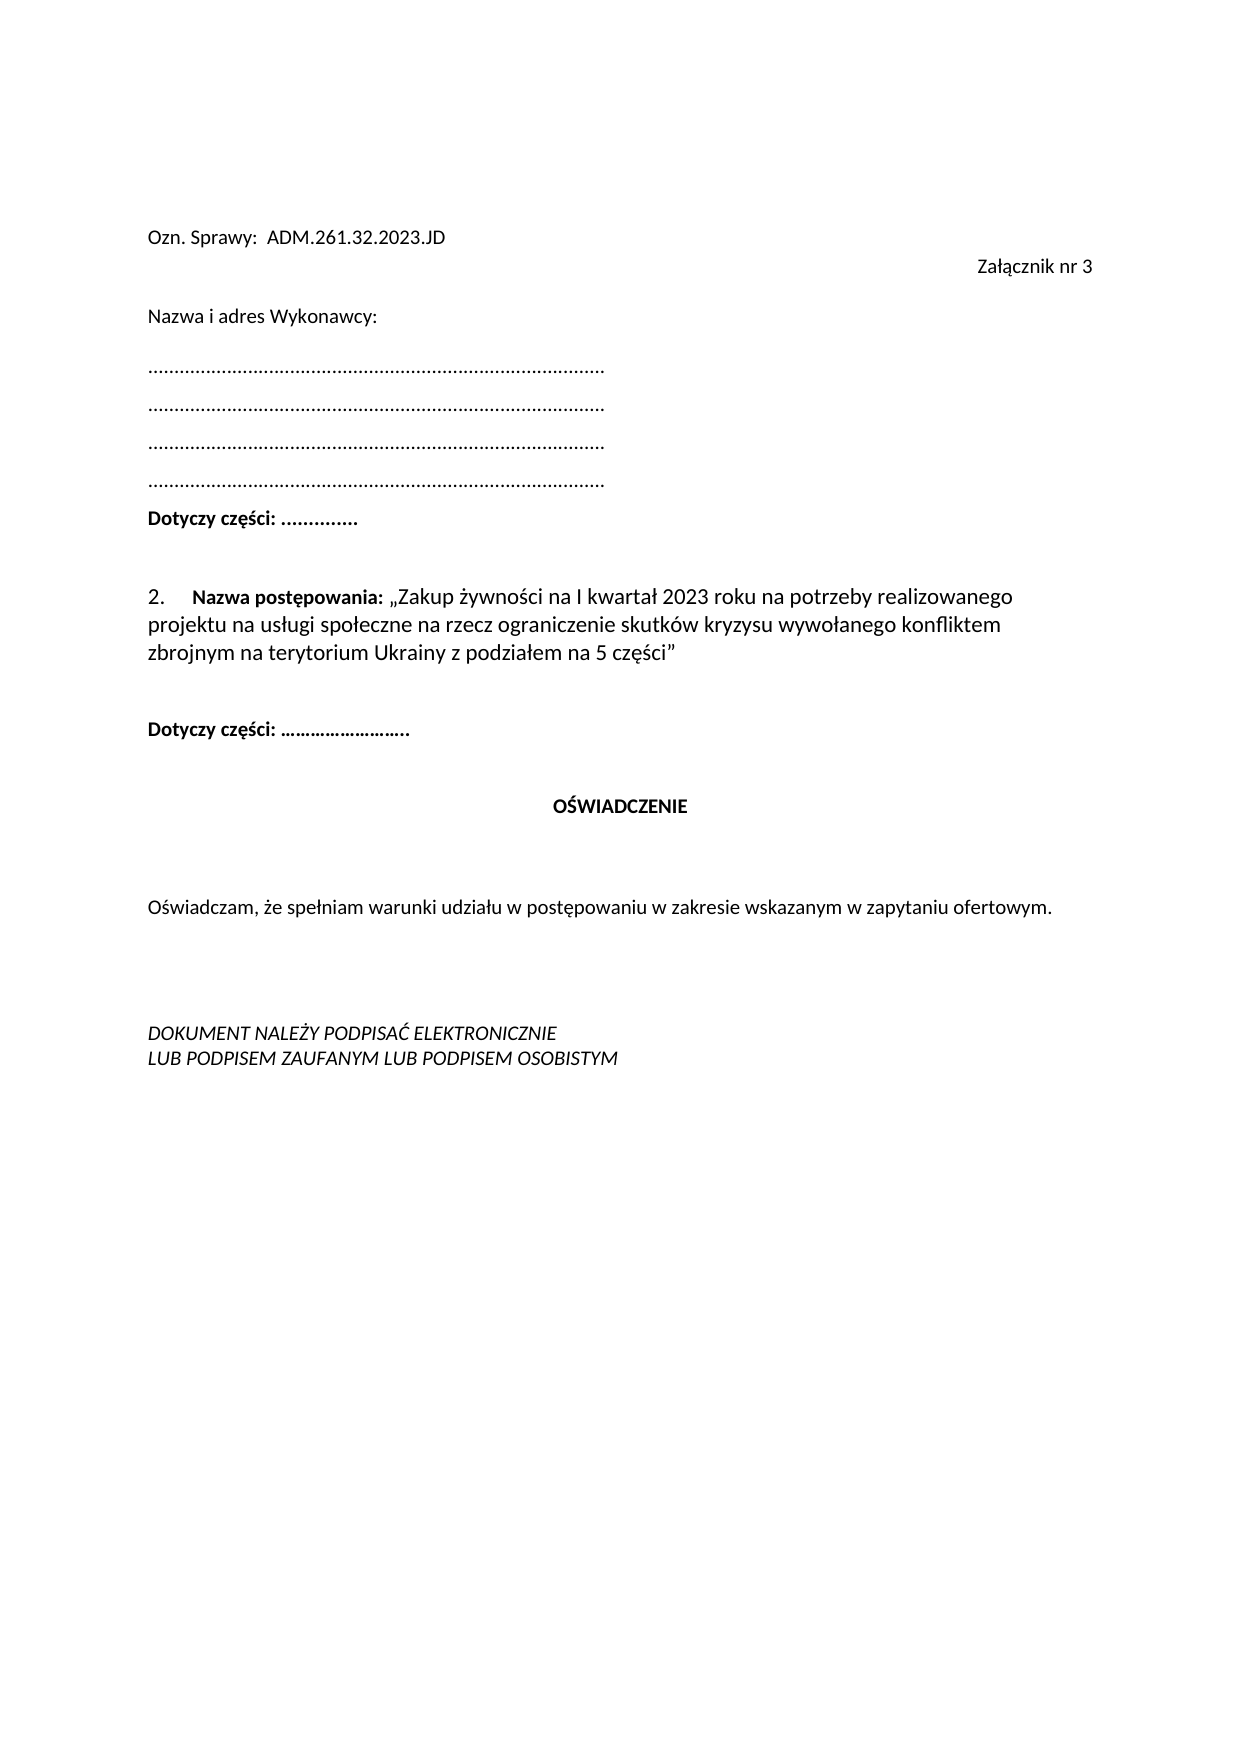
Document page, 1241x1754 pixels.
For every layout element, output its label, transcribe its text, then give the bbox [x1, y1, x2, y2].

text OŚWIADCZENIE [148, 793, 1093, 818]
text ....................................................................................... [148, 467, 1093, 493]
text Ozn. Sprawy: ADM.261.32.2023.JD [148, 224, 1093, 249]
text Nazwa i adres Wykonawcy: [148, 303, 1093, 328]
text Dotyczy części: …………………….. [148, 717, 1093, 742]
text DOKUMENT NALEŻY PODPISAĆ ELEKTRONICZNIE [148, 1020, 1093, 1045]
text ....................................................................................... [148, 391, 1093, 417]
text LUB PODPISEM ZAUFANYM LUB PODPISEM OSOBISTYM [148, 1045, 1093, 1071]
text ....................................................................................... [148, 429, 1093, 455]
text Oświadczam, że spełniam warunki udziału w postępowaniu w zakresie wskazanym w zapytaniu ofertowym. [148, 894, 1093, 920]
text Dotyczy części: .............. [148, 506, 1093, 531]
text ....................................................................................... [148, 353, 1093, 378]
text Załącznik nr 3 [148, 253, 1093, 278]
list Nazwa postępowania: „Zakup żywności na I kwartał 2023 roku na potrzeby realizowanego projektu na usługi społeczne na rzecz ograniczenie skutków kryzysu wywołanego konfliktem zbrojnym na terytorium Ukrainy z podziałem na 5 części” [148, 582, 1093, 666]
